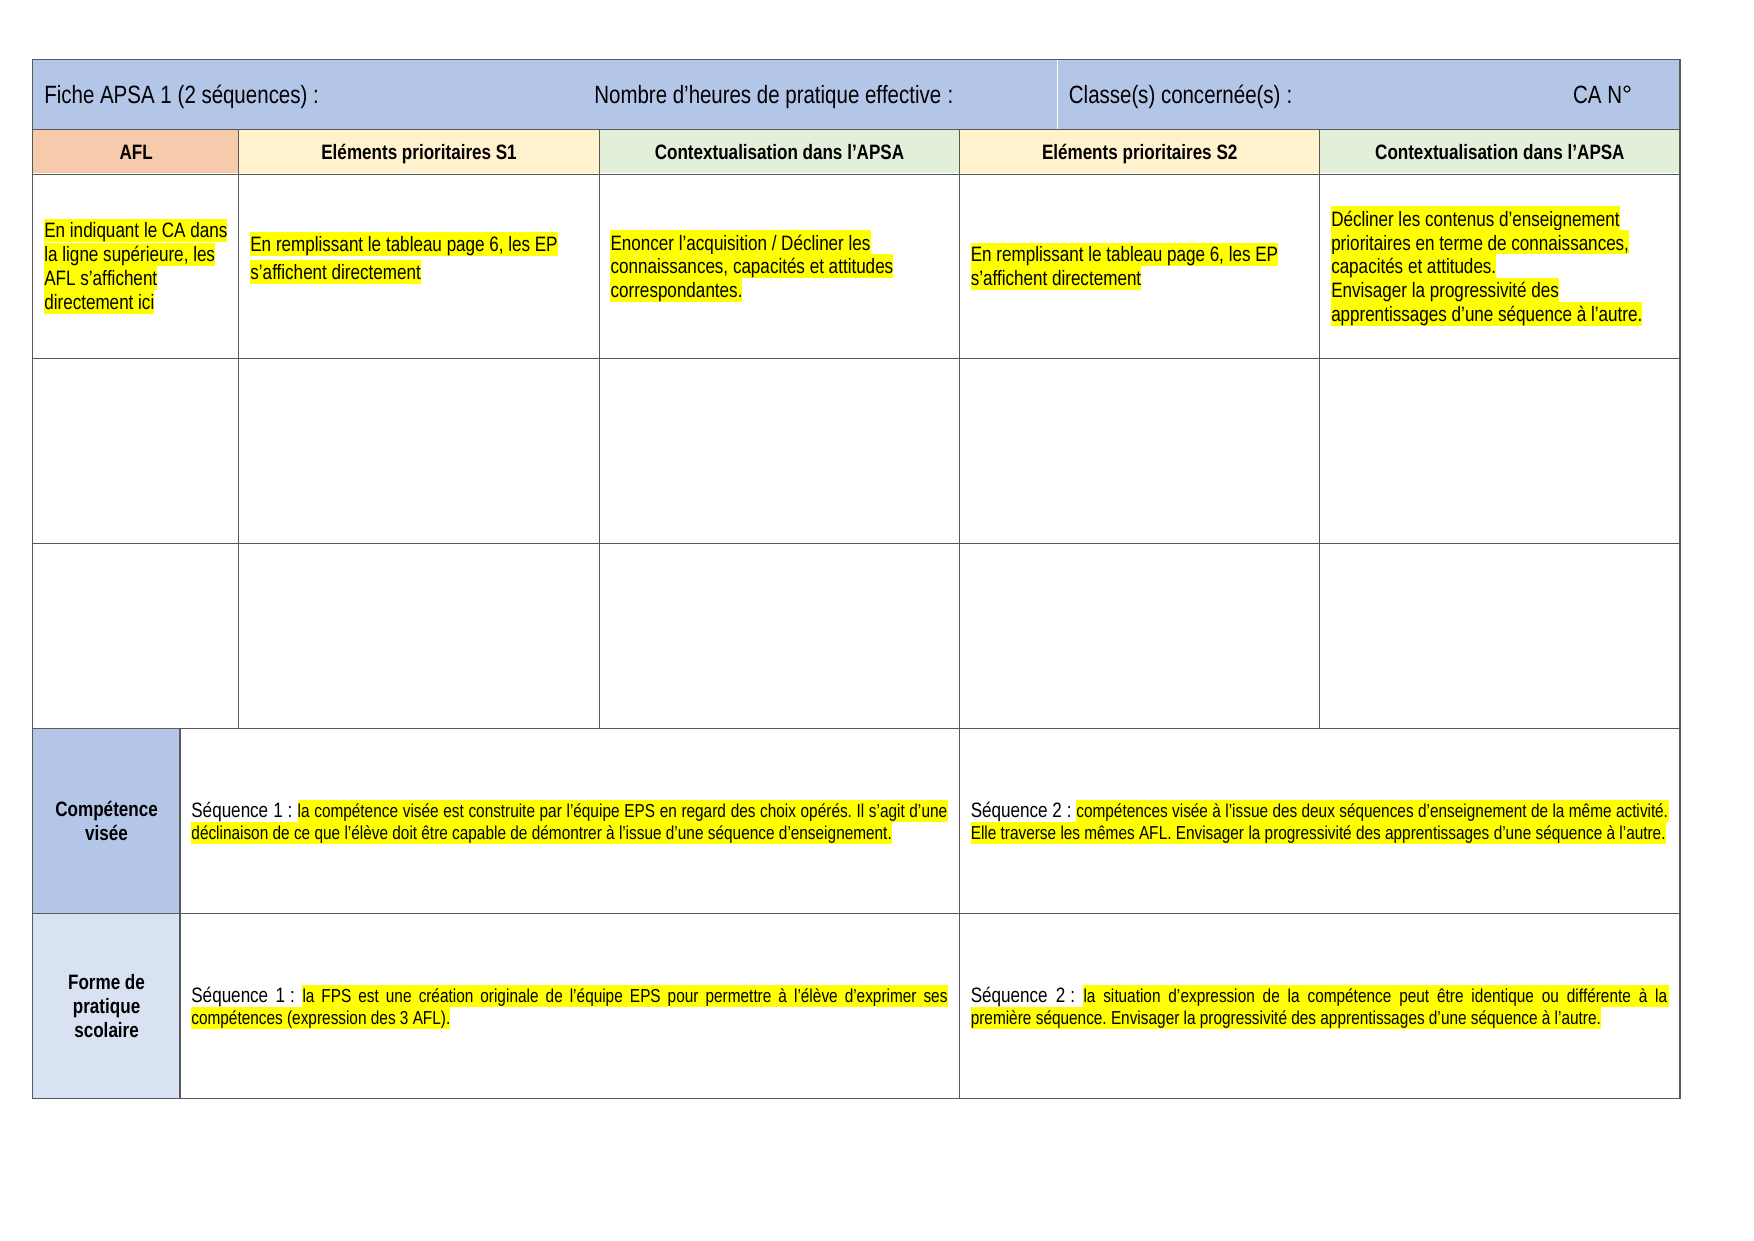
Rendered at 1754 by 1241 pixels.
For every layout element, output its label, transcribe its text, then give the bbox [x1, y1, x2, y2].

table_cell [33, 544, 238, 728]
table_header Classe(s) concernée(s) : [1058, 60, 1562, 129]
table_cell [600, 544, 959, 728]
table_cell En indiquant le CA dans la ligne supérieure, les AFL s’affichent directement ici [33, 175, 238, 358]
table_cell Forme de pratique scolaire [33, 914, 179, 1098]
table_cell [1320, 359, 1679, 543]
table_cell Séquence 2 : compétences visée à l’issue des deux séquences d’enseignement de la même activité. Elle traverse les mêmes AFL. Envisager la progressivité des apprentissages d’une séquence à l’autre. [960, 729, 1679, 913]
table_cell Séquence 1 : la compétence visée est construite par l’équipe EPS en regard des choix opérés. Il s’agit d’une déclinaison de ce que l’élève doit être capable de démontrer à l’issue d’une séquence d’enseignement. [181, 729, 959, 913]
table_cell [33, 359, 238, 543]
table_cell En remplissant le tableau page 6, les EP s’affichent directement [960, 175, 1319, 358]
table_cell AFL [33, 130, 238, 173]
table_cell Eléments prioritaires S1 [239, 130, 599, 173]
table_cell [1320, 544, 1679, 728]
table_header CA N° [1562, 60, 1679, 129]
table_cell Compétence visée [33, 729, 179, 913]
table_cell [960, 359, 1319, 543]
table_cell Enoncer l’acquisition / Décliner les connaissances, capacités et attitudes correspondantes. [600, 175, 959, 358]
table_cell Séquence 1 : la FPS est une création originale de l’équipe EPS pour permettre à l’élève d’exprimer ses compétences (expression des 3 AFL). [181, 914, 959, 1098]
table_cell Décliner les contenus d’enseignement prioritaires en terme de connaissances, capacités et attitudes. Envisager la progressivité des apprentissages d’une séquence à l’autre. [1320, 175, 1679, 358]
table_cell Eléments prioritaires S2 [960, 130, 1319, 173]
table_cell Contextualisation dans l’APSA [600, 130, 959, 173]
table_cell En remplissant le tableau page 6, les EP s’affichent directement [239, 175, 599, 358]
table_cell Séquence 2 : la situation d’expression de la compétence peut être identique ou différente à la première séquence. Envisager la progressivité des apprentissages d’une séquence à l’autre. [960, 914, 1679, 1098]
table_cell [239, 544, 599, 728]
table_header Fiche APSA 1 (2 séquences) : [33, 60, 583, 129]
table_cell Contextualisation dans l’APSA [1320, 130, 1679, 173]
table_cell [239, 359, 599, 543]
table_header Nombre d’heures de pratique effective : [583, 60, 1057, 129]
table_cell [960, 544, 1319, 728]
table_cell [600, 359, 959, 543]
